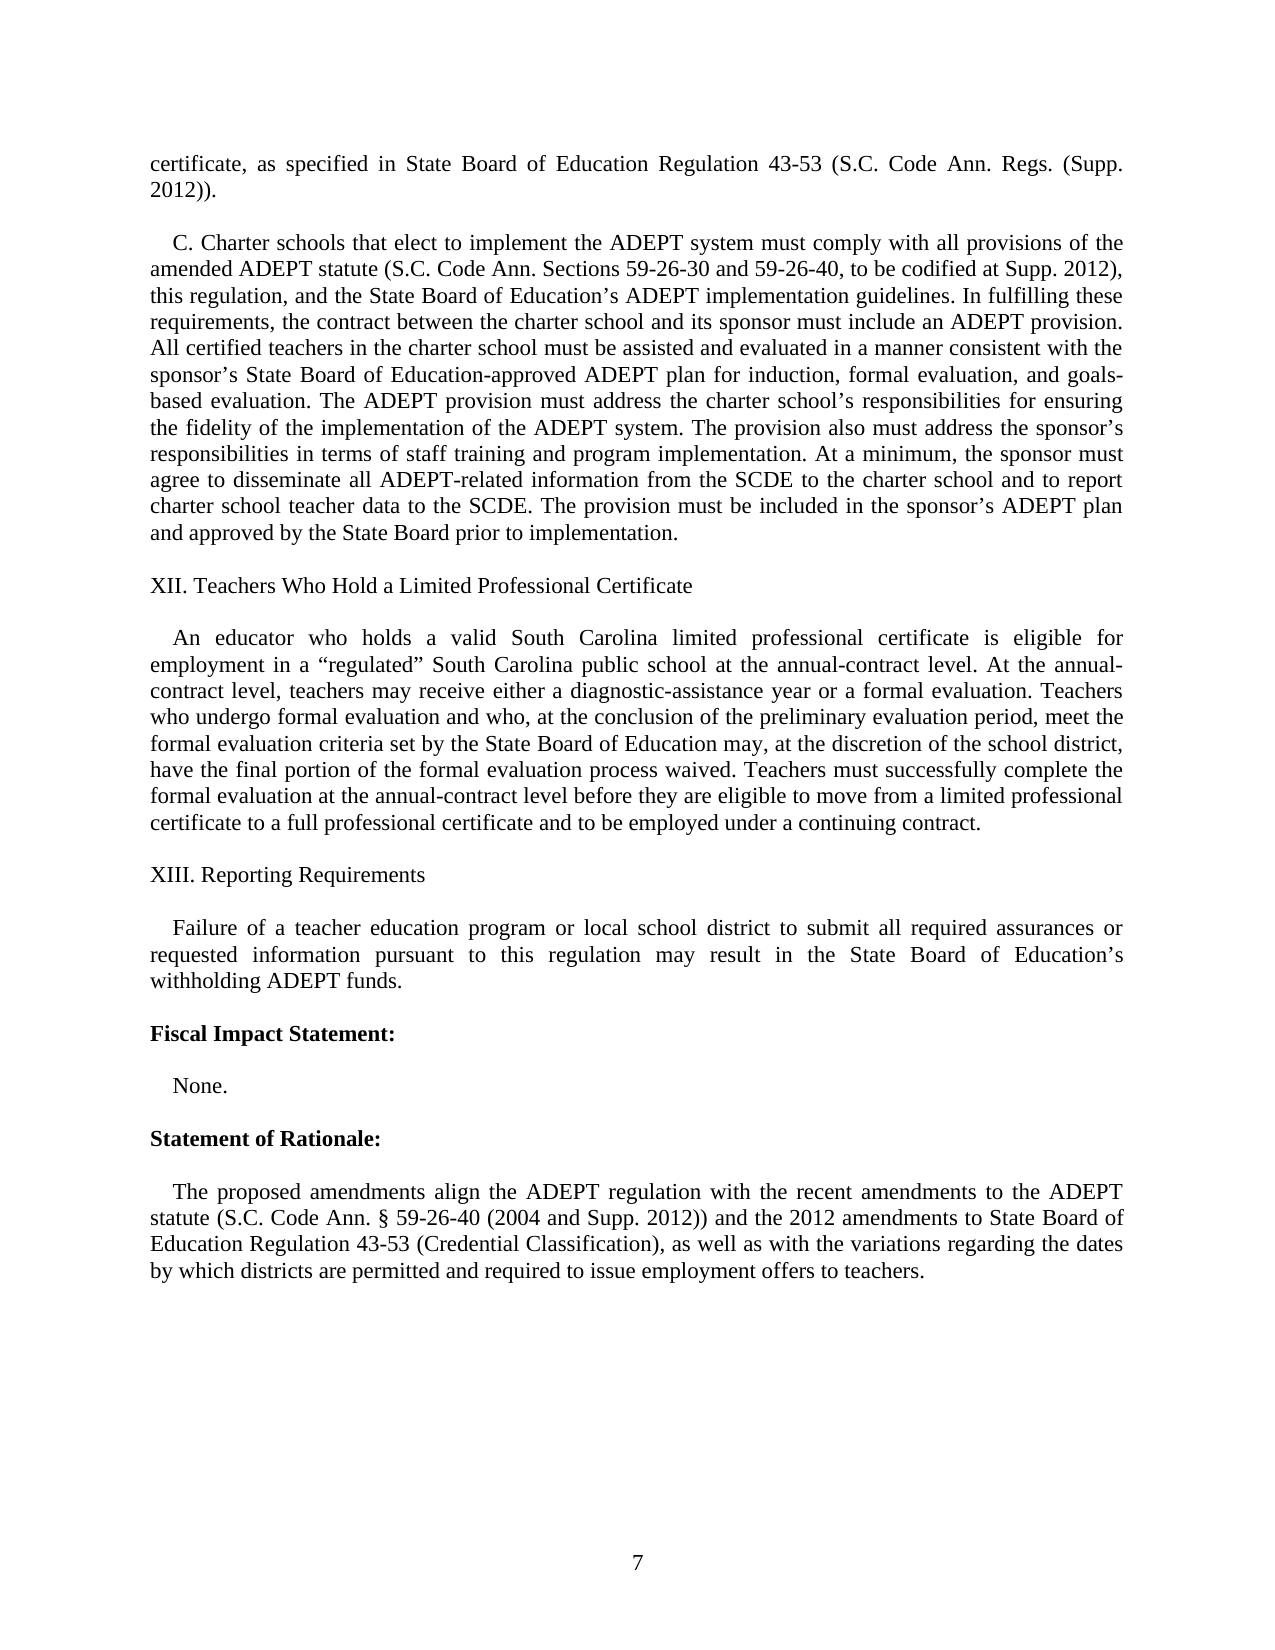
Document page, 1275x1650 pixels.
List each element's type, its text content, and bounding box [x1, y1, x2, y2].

text Failure of a teacher education program or local school district to submit all required assurances or requested information pursuant to this regulation may result in the State Board of Education’s withholding ADEPT funds. [150, 914, 1125, 993]
text Fiscal Impact Statement: [150, 1020, 1125, 1046]
text XII. Teachers Who Hold a Limited Professional Certificate [150, 572, 1125, 598]
text An educator who holds a valid South Carolina limited professional certificate is eligible for employment in a “regulated” South Carolina public school at the annual-contract level. At the annual-contract level, teachers may receive either a diagnostic-assistance year or a formal evaluation. Teachers who undergo formal evaluation and who, at the conclusion of the preliminary evaluation period, meet the formal evaluation criteria set by the State Board of Education may, at the discretion of the school district, have the final portion of the formal evaluation process waived. Teachers must successfully complete the formal evaluation at the annual-contract level before they are eligible to move from a limited professional certificate to a full professional certificate and to be employed under a continuing contract. [150, 624, 1125, 835]
text Statement of Rationale: [150, 1125, 1125, 1151]
text XIII. Reporting Requirements [150, 862, 1125, 888]
text None. [150, 1072, 1125, 1099]
text C. Charter schools that elect to implement the ADEPT system must comply with all provisions of the amended ADEPT statute (S.C. Code Ann. Sections 59-26-30 and 59-26-40, to be codified at Supp. 2012), this regulation, and the State Board of Education’s ADEPT implementation guidelines. In fulfilling these requirements, the contract between the charter school and its sponsor must include an ADEPT provision. All certified teachers in the charter school must be assisted and evaluated in a manner consistent with the sponsor’s State Board of Education-approved ADEPT plan for induction, formal evaluation, and goals-based evaluation. The ADEPT provision must address the charter school’s responsibilities for ensuring the fidelity of the implementation of the ADEPT system. The provision also must address the sponsor’s responsibilities in terms of staff training and program implementation. At a minimum, the sponsor must agree to disseminate all ADEPT-related information from the SCDE to the charter school and to report charter school teacher data to the SCDE. The provision must be included in the sponsor’s ADEPT plan and approved by the State Board prior to implementation. [150, 229, 1125, 545]
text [150, 150, 1125, 203]
text The proposed amendments align the ADEPT regulation with the recent amendments to the ADEPT statute (S.C. Code Ann. § 59-26-40 (2004 and Supp. 2012)) and the 2012 amendments to State Board of Education Regulation 43-53 (Credential Classification), as well as with the variations regarding the dates by which districts are permitted and required to issue employment offers to teachers. [150, 1178, 1125, 1283]
